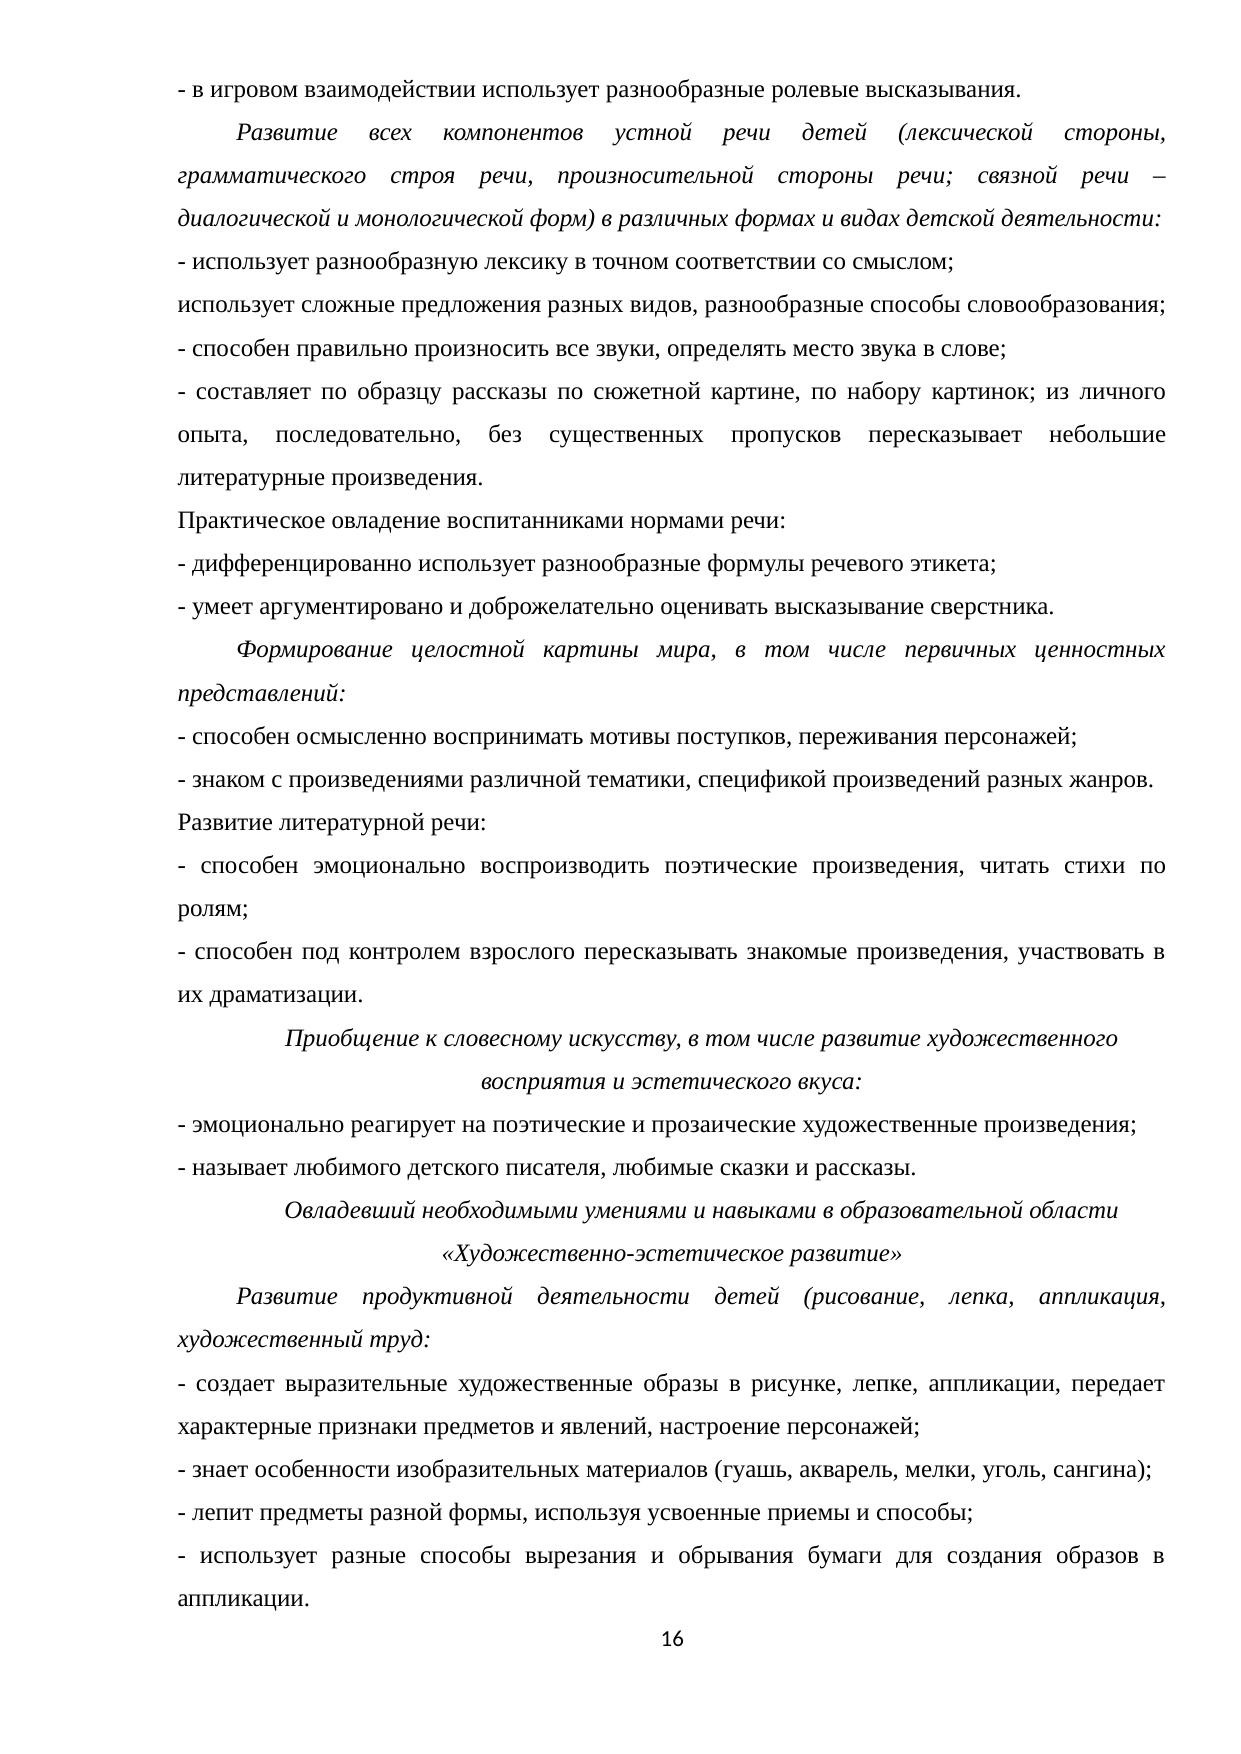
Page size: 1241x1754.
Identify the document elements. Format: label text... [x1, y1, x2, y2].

text - использует разные способы вырезания и обрывания бумаги для создания образов в аппликации. [177, 1540, 1167, 1612]
text - называет любимого детского писателя, любимые сказки и рассказы. [177, 1152, 1167, 1181]
text Овладевший необходимыми умениями и навыками в образовательной области «Художественно-эстетическое развитие» [177, 1195, 1167, 1267]
text - способен эмоционально воспроизводить поэтические произведения, читать стихи по ролям; [177, 850, 1167, 922]
text Развитие продуктивной деятельности детей (рисование, лепка, аппликация, художественный труд: [177, 1281, 1167, 1353]
text использует сложные предложения разных видов, разнообразные способы словообразования; [177, 289, 1167, 318]
text - способен правильно произносить все звуки, определять место звука в слове; [177, 333, 1167, 361]
text Формирование целостной картины мира, в том числе первичных ценностных представлений: [177, 634, 1167, 706]
text - эмоционально реагирует на поэтические и прозаические художественные произведения; [177, 1109, 1167, 1138]
text Практическое овладение воспитанниками нормами речи: [177, 505, 1167, 534]
text Развитие всех компонентов устной речи детей (лексической стороны, грамматического строя речи, произносительной стороны речи; связной речи – диалогической и монологической форм) в различных формах и видах детской деятельности: [177, 117, 1167, 232]
text - составляет по образцу рассказы по сюжетной картине, по набору картинок; из личного опыта, последовательно, без существенных пропусков пересказывает небольшие литературные произведения. [177, 376, 1167, 491]
text - способен осмысленно воспринимать мотивы поступков, переживания персонажей; [177, 721, 1167, 749]
text - использует разнообразную лексику в точном соответствии со смыслом; [177, 246, 1167, 275]
text - знаком с произведениями различной тематики, спецификой произведений разных жанров. [177, 764, 1167, 793]
text - создает выразительные художественные образы в рисунке, лепке, аппликации, передает характерные признаки предметов и явлений, настроение персонажей; [177, 1368, 1167, 1439]
text - лепит предметы разной формы, используя усвоенные приемы и способы; [177, 1497, 1167, 1526]
text Развитие литературной речи: [177, 807, 1167, 836]
text - дифференцированно использует разнообразные формулы речевого этикета; [177, 548, 1167, 577]
text - способен под контролем взрослого пересказывать знакомые произведения, участвовать в их драматизации. [177, 936, 1167, 1008]
text - знает особенности изобразительных материалов (гуашь, акварель, мелки, уголь, сангина); [177, 1454, 1167, 1483]
text - умеет аргументировано и доброжелательно оценивать высказывание сверстника. [177, 591, 1167, 620]
text - в игровом взаимодействии использует разнообразные ролевые высказывания. [177, 74, 1167, 103]
text Приобщение к словесному искусству, в том числе развитие художественного восприятия и эстетического вкуса: [177, 1023, 1167, 1094]
